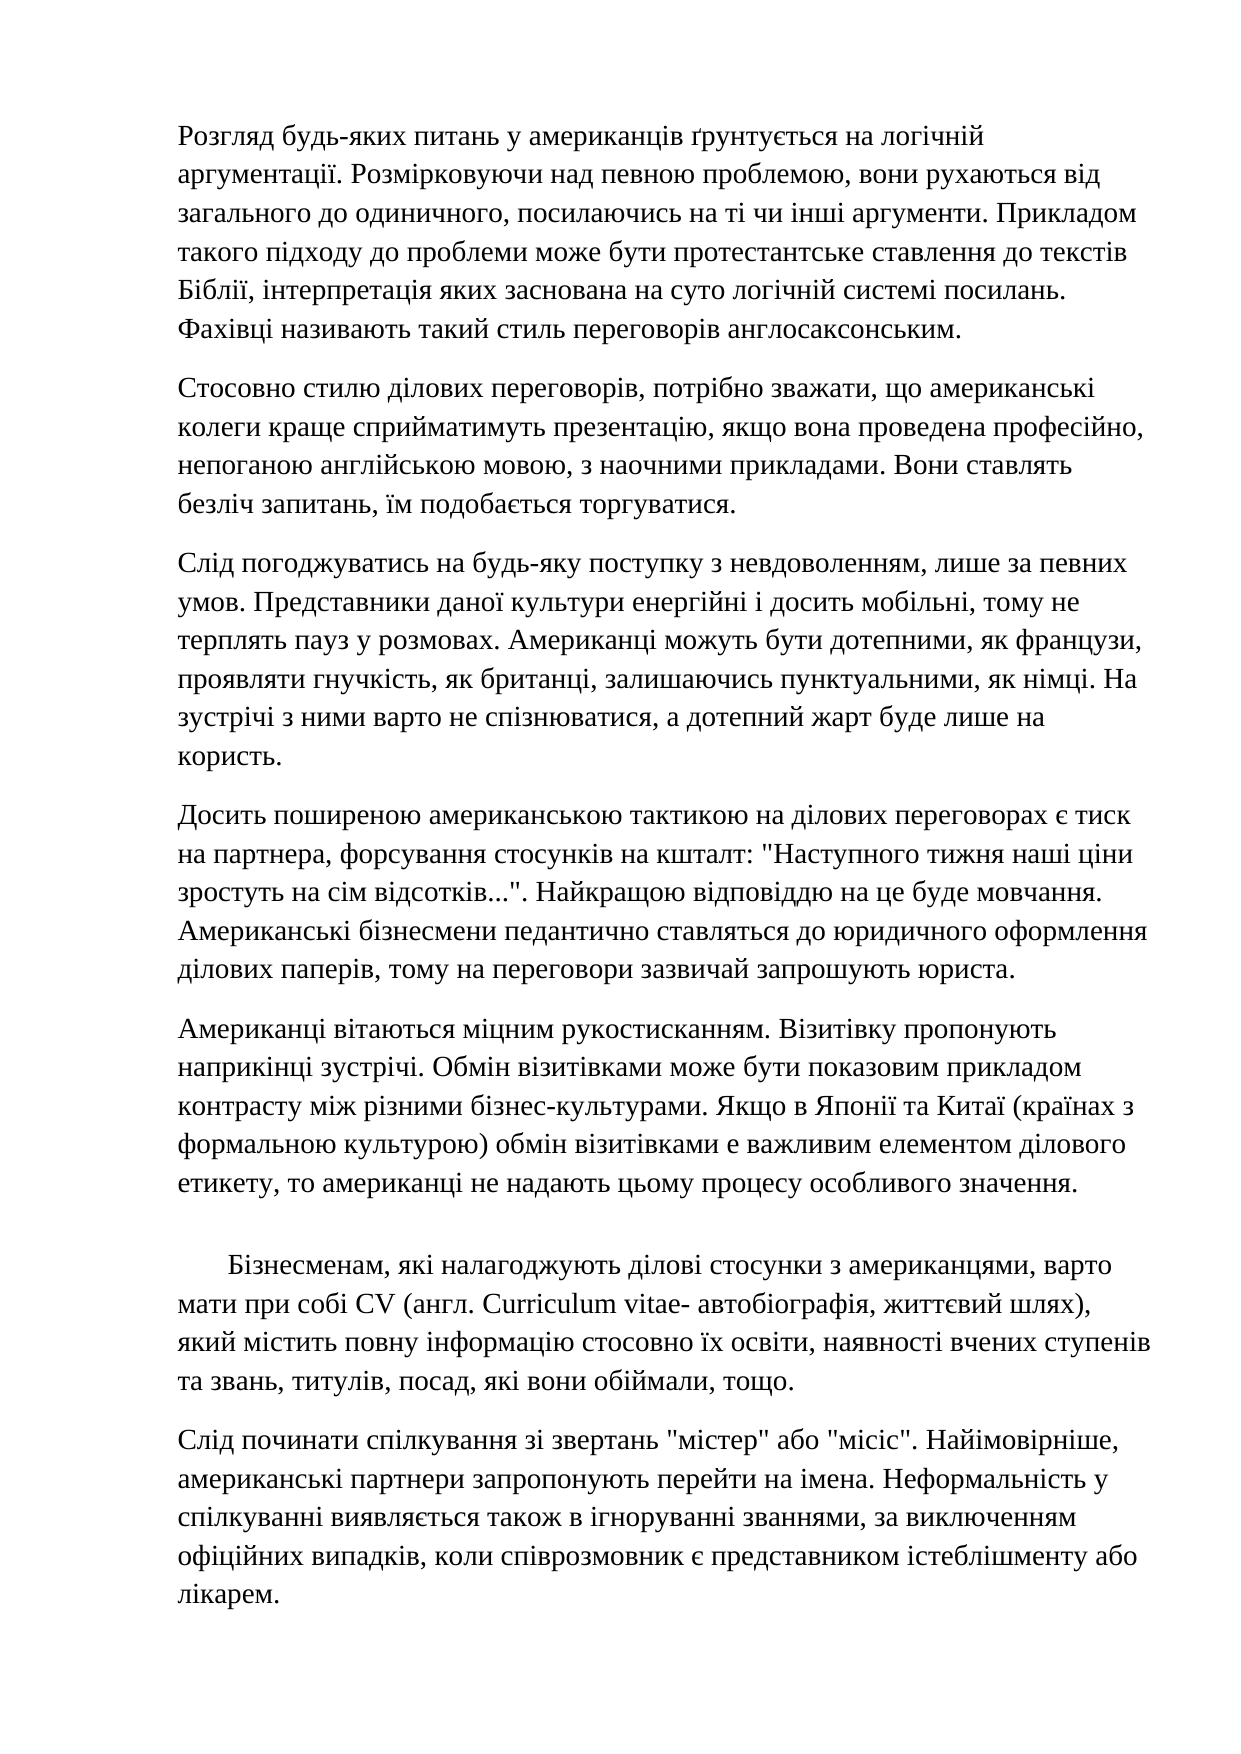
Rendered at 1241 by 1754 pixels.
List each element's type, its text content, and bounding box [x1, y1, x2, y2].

text Американці вітаються міцним рукостисканням. Візитівку пропонують наприкінці зустрічі. Обмін візитівками може бути показовим прикладом контрасту між різними бізнес-культурами. Якщо в Японії та Китаї (країнах з формальною культурою) обмін візитівками е важливим елементом ділового етикету, то американці не надають цьому процесу особливого значення. [177, 1011, 1152, 1198]
text Досить поширеною американською тактикою на ділових переговорах є тиск на партнера, форсування стосунків на кшталт: "Наступного тижня наші ціни зростуть на сім відсотків...". Найкращою відповіддю на це буде мовчання. Американські бізнесмени педантично ставляться до юридичного оформлення ділових паперів, тому на переговори зазвичай запрошують юриста. [177, 797, 1152, 985]
text Стосовно стилю ділових переговорів, потрібно зважати, що американські колеги краще сприйматимуть презентацію, якщо вона проведена професійно, непоганою англійською мовою, з наочними прикладами. Вони ставлять безліч запитань, їм подобається торгуватися. [177, 370, 1152, 519]
text Бізнесменам, які налагоджують ділові стосунки з американцями, варто мати при собі СV (англ. Curriculum vitae- автобіографія, життєвий шлях), який містить повну інформацію стосовно їх освіти, наявності вчених ступенів та звань, титулів, посад, які вони обіймали, тощо. [177, 1224, 1152, 1396]
text Розгляд будь-яких питань у американців ґрунтується на логічній аргументації. Розмірковуючи над певною проблемою, вони рухаються від загального до одиничного, посилаючись на ті чи інші аргументи. Прикладом такого підходу до проблеми може бути протестантське ставлення до текстів Біблії, інтерпретація яких заснована на суто логічній системі посилань. Фахівці називають такий стиль переговорів англосаксонським. [177, 118, 1152, 344]
text Слід погоджуватись на будь-яку поступку з невдоволенням, лише за певних умов. Представники даної культури енергійні і досить мобільні, тому не терплять пауз у розмовах. Американці можуть бути дотепними, як французи, проявляти гнучкість, як британці, залишаючись пунктуальними, як німці. На зустрічі з ними варто не спізнюватися, а дотепний жарт буде лише на користь. [177, 545, 1152, 771]
text Слід починати спілкування зі звертань "містер" або "місіс". Найімовірніше, американські партнери запропонують перейти на імена. Неформальність у спілкуванні виявляється також в ігноруванні званнями, за виключенням офіційних випадків, коли співрозмовник є представником істеблішменту або лікарем. [177, 1422, 1152, 1610]
